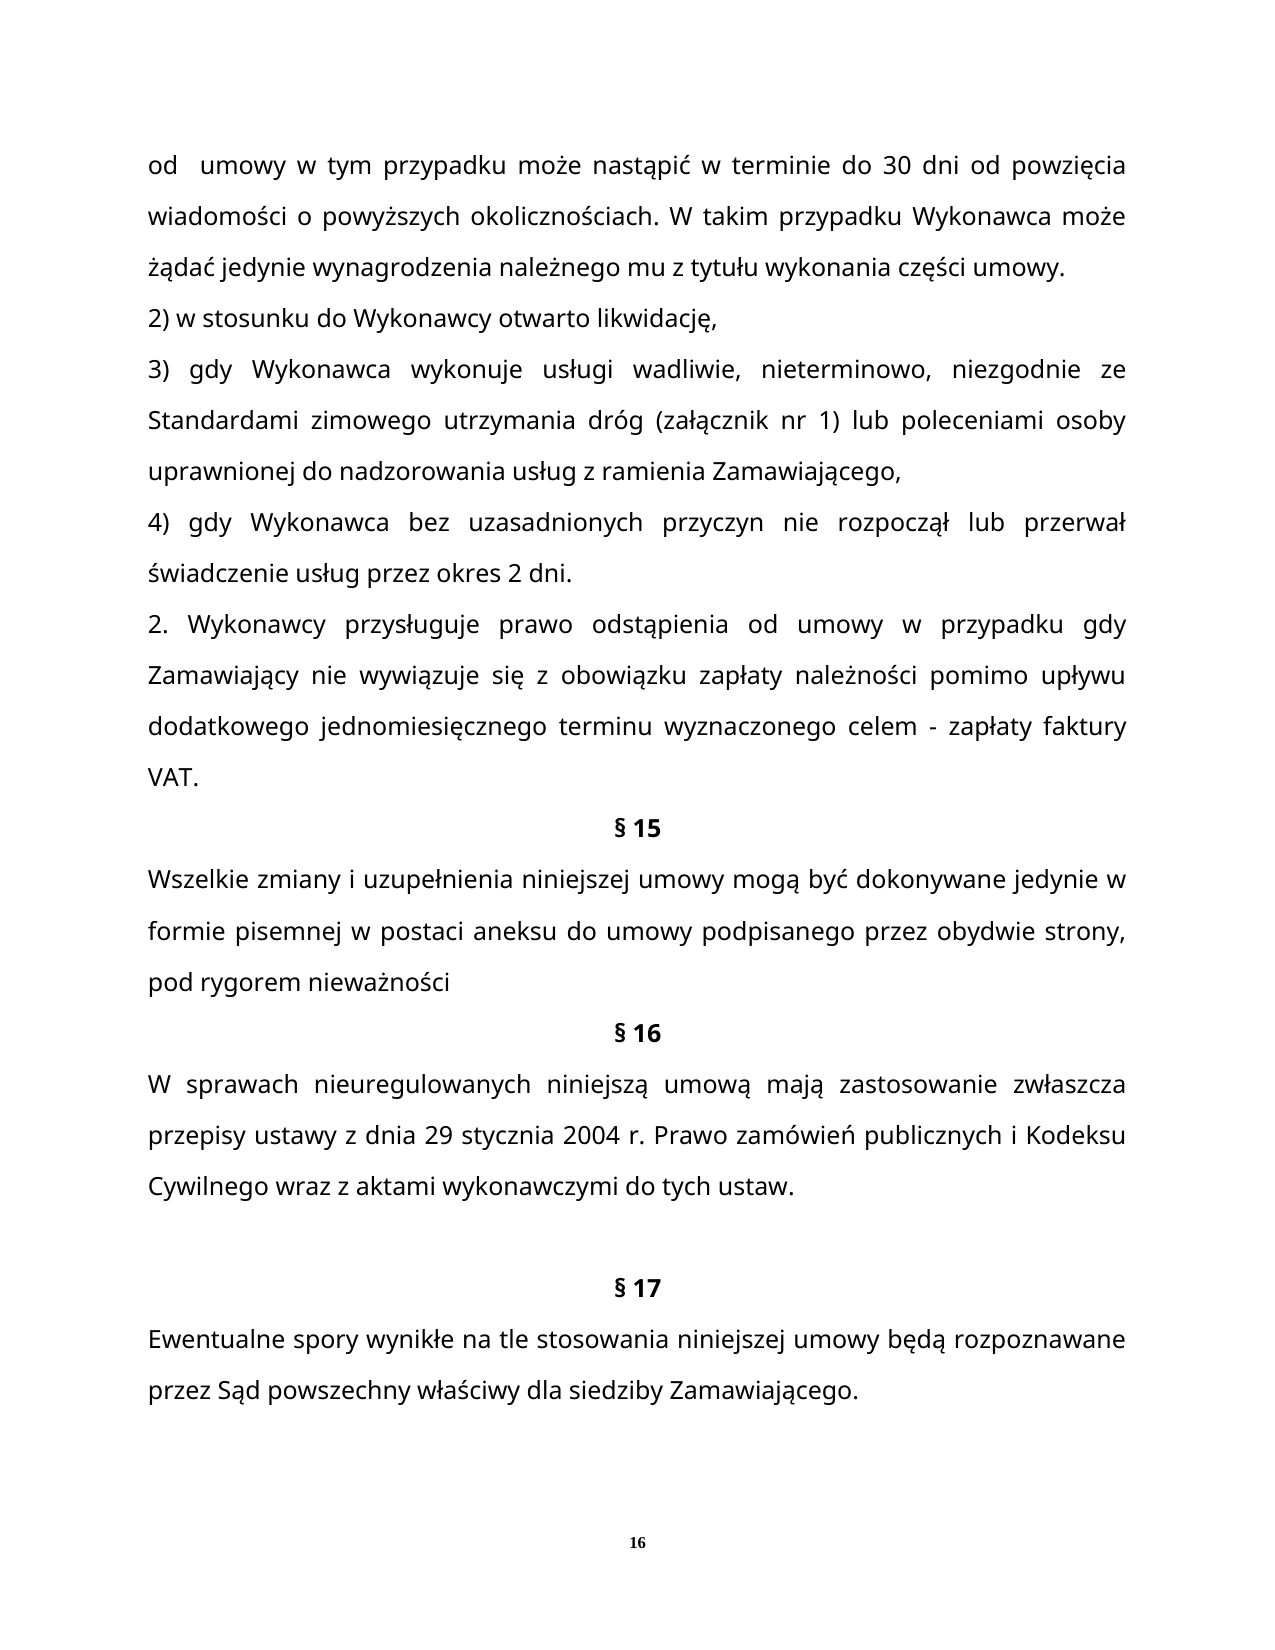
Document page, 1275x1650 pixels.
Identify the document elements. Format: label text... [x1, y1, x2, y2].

text 2. Wykonawcy przysługuje prawo odstąpienia od umowy w przypadku gdy Zamawiający nie wywiązuje się z obowiązku zapłaty należności pomimo upływu dodatkowego jednomiesięcznego terminu wyznaczonego celem - zapłaty faktury VAT. [148, 607, 1127, 794]
text § 17 [148, 1271, 1127, 1304]
text § 16 [148, 1015, 1127, 1049]
text Wszelkie zmiany i uzupełnienia niniejszej umowy mogą być dokonywane jedynie w formie pisemnej w postaci aneksu do umowy podpisanego przez obydwie strony, pod rygorem nieważności [148, 862, 1127, 998]
text 2) w stosunku do Wykonawcy otwarto likwidację, [148, 301, 1127, 335]
text § 15 [148, 811, 1127, 845]
text W sprawach nieuregulowanych niniejszą umową mają zastosowanie zwłaszcza przepisy ustawy z dnia 29 stycznia 2004 r. Prawo zamówień publicznych i Kodeksu Cywilnego wraz z aktami wykonawczymi do tych ustaw. [148, 1066, 1127, 1202]
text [148, 148, 1127, 284]
text 3) gdy Wykonawca wykonuje usługi wadliwie, nieterminowo, niezgodnie ze Standardami zimowego utrzymania dróg (załącznik nr 1) lub poleceniami osoby uprawnionej do nadzorowania usług z ramienia Zamawiającego, [148, 352, 1127, 488]
text 4) gdy Wykonawca bez uzasadnionych przyczyn nie rozpoczął lub przerwał świadczenie usług przez okres 2 dni. [148, 505, 1127, 590]
text Ewentualne spory wynikłe na tle stosowania niniejszej umowy będą rozpoznawane przez Sąd powszechny właściwy dla siedziby Zamawiającego. [148, 1322, 1127, 1407]
